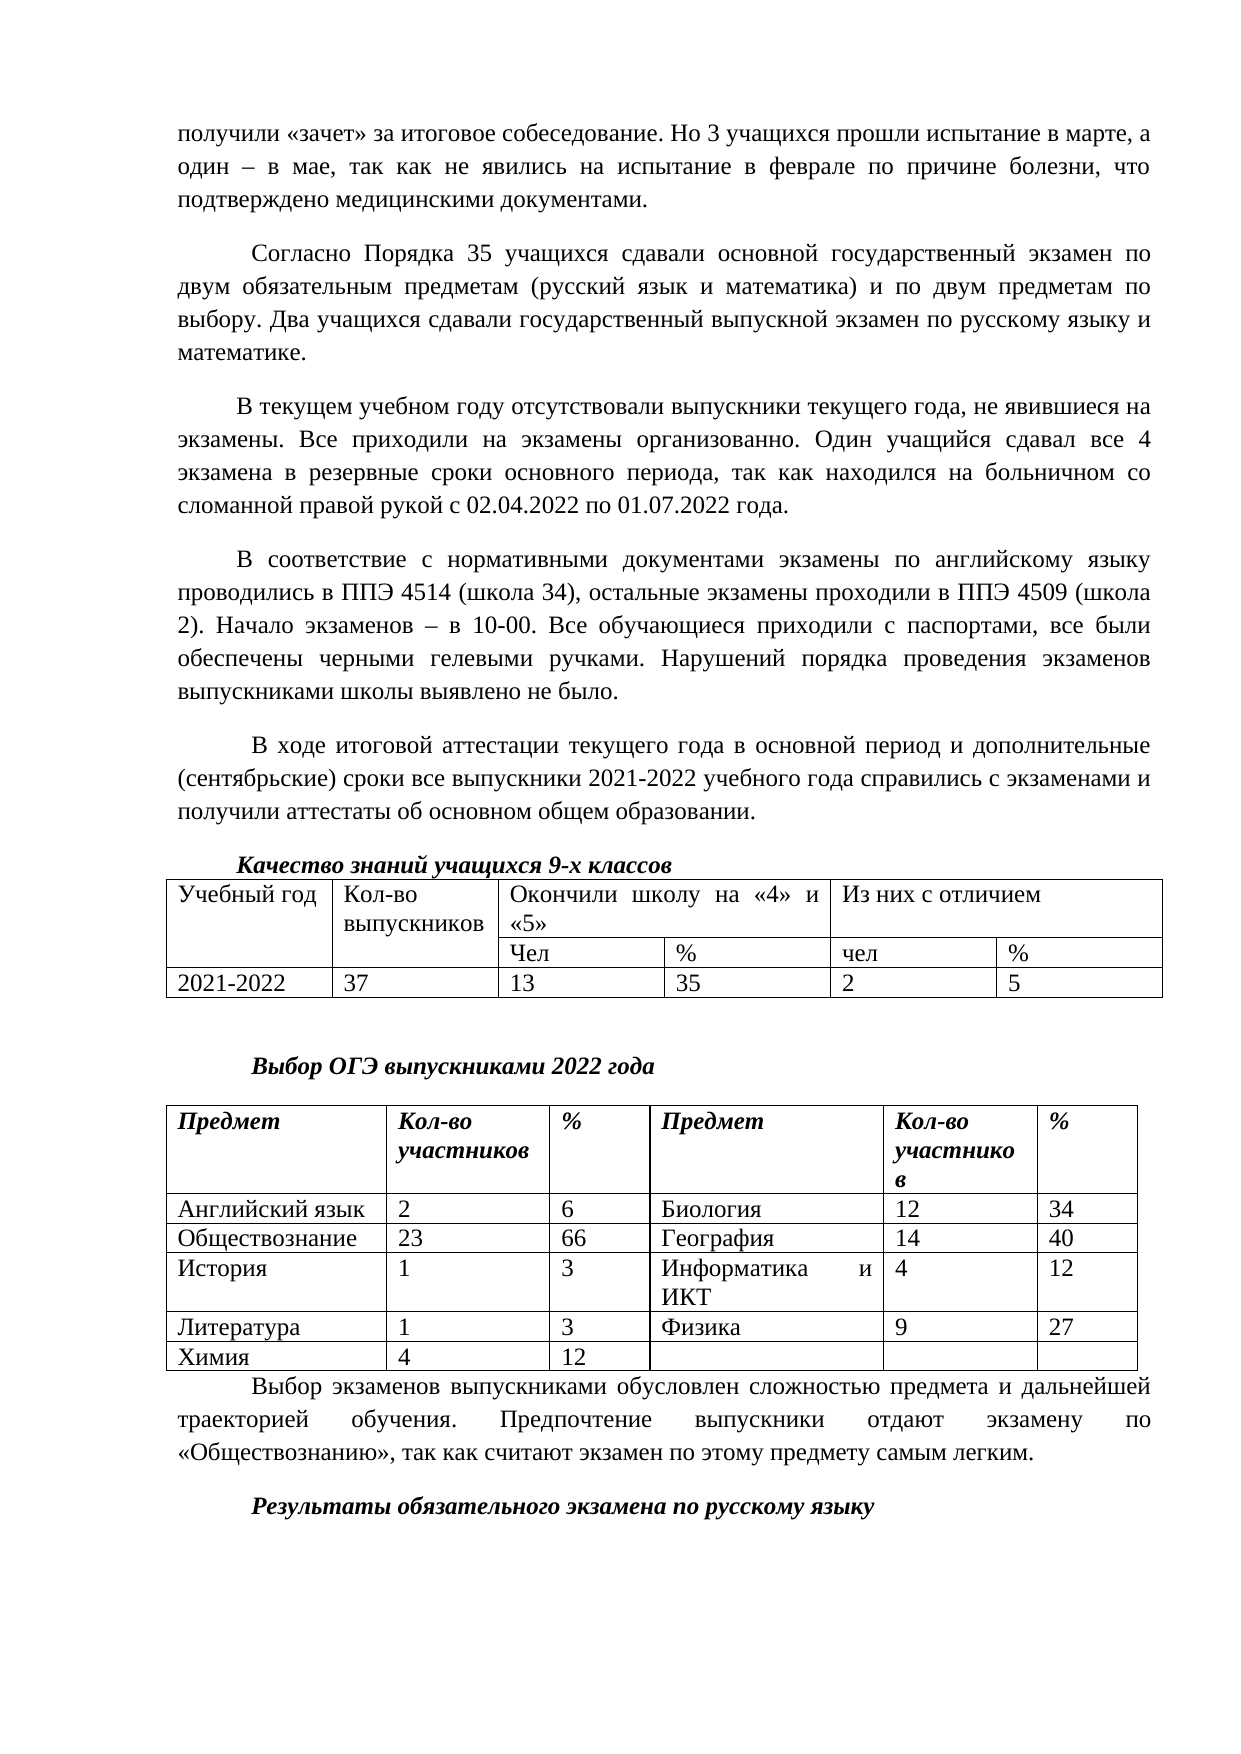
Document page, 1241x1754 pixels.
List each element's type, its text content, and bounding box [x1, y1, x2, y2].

table_cell 13 [499, 968, 664, 997]
table_cell 1 [387, 1312, 549, 1341]
text В ходе итоговой аттестации текущего года в основной период и дополнительные (сентябрьские) сроки все выпускники 2021-2022 учебного года справились с экзаменами и получили аттестаты об основном общем образовании. [177, 730, 1152, 824]
text Выбор экзаменов выпускниками обусловлен сложностью предмета и дальнейшей траекторией обучения. Предпочтение выпускники отдают экзамену по «Обществознанию», так как считают экзамен по этому предмету самым легким. [177, 1371, 1152, 1466]
text Результаты обязательного экзамена по русскому языку [177, 1491, 1152, 1520]
table_header Предмет [651, 1106, 883, 1193]
table_cell чел [831, 938, 996, 967]
table_header % [1038, 1106, 1137, 1193]
table_cell Химия [167, 1342, 386, 1370]
table_header Окончили школу на «4» и «5» [499, 880, 830, 937]
table_cell 3 [550, 1312, 649, 1341]
text В текущем учебном году отсутствовали выпускники текущего года, не явившиеся на экзамены. Все приходили на экзамены организованно. Один учащийся сдавал все 4 экзамена в резервные сроки основного периода, так как находился на больничном со сломанной правой рукой с 02.04.2022 по 01.07.2022 года. [177, 391, 1152, 519]
table_cell 2 [831, 968, 996, 997]
table_cell 14 [884, 1224, 1037, 1252]
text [177, 118, 1152, 213]
table_cell 40 [1038, 1224, 1137, 1252]
table_cell Обществознание [167, 1224, 386, 1252]
text Выбор ОГЭ выпускниками 2022 года [177, 1051, 1152, 1080]
table_cell Английский язык [167, 1194, 386, 1222]
text В соответствие с нормативными документами экзамены по английскому языку проводились в ППЭ 4514 (школа 34), остальные экзамены проходили в ППЭ 4509 (школа 2). Начало экзаменов – в 10-00. Все обучающиеся приходили с паспортами, все были обеспечены черными гелевыми ручками. Нарушений порядка проведения экзаменов выпускниками школы выявлено не было. [177, 544, 1152, 705]
table_cell % [665, 938, 830, 967]
text Качество знаний учащихся 9-х классов [177, 850, 1152, 878]
table_header Учебный год [167, 880, 332, 967]
table_cell 12 [1038, 1253, 1137, 1311]
table_cell 12 [550, 1342, 649, 1370]
table_cell % [997, 938, 1162, 967]
table_cell 9 [884, 1312, 1037, 1341]
table_cell Чел [499, 938, 664, 967]
table_header Предмет [167, 1106, 386, 1193]
table_cell 2 [387, 1194, 549, 1222]
table_header Кол-во участников [387, 1106, 549, 1193]
table_cell [1038, 1342, 1137, 1370]
table_header Кол-во участников [884, 1106, 1037, 1193]
table_cell Физика [651, 1312, 883, 1341]
table_cell [651, 1342, 883, 1370]
table_cell История [167, 1253, 386, 1311]
table_cell [884, 1342, 1037, 1370]
table_header Кол-во выпускников [333, 880, 498, 967]
table_cell 3 [550, 1253, 649, 1311]
table_cell Биология [651, 1194, 883, 1222]
table_cell 23 [387, 1224, 549, 1252]
table_cell 66 [550, 1224, 649, 1252]
table_header % [550, 1106, 649, 1193]
table_cell 34 [1038, 1194, 1137, 1222]
table_cell Литература [167, 1312, 386, 1341]
table_header Из них с отличием [831, 880, 1162, 937]
table_cell 5 [997, 968, 1162, 997]
text Согласно Порядка 35 учащихся сдавали основной государственный экзамен по двум обязательным предметам (русский язык и математика) и по двум предметам по выбору. Два учащихся сдавали государственный выпускной экзамен по русскому языку и математике. [177, 238, 1152, 366]
table_cell 4 [884, 1253, 1037, 1311]
table_cell 27 [1038, 1312, 1137, 1341]
table_cell 37 [333, 968, 498, 997]
table_cell 4 [387, 1342, 549, 1370]
table_cell География [651, 1224, 883, 1252]
table_cell 2021-2022 [167, 968, 332, 997]
table_cell 6 [550, 1194, 649, 1222]
table_cell Информатика и ИКТ [651, 1253, 883, 1311]
table_cell 35 [665, 968, 830, 997]
table_cell 12 [884, 1194, 1037, 1222]
table_cell 1 [387, 1253, 549, 1311]
